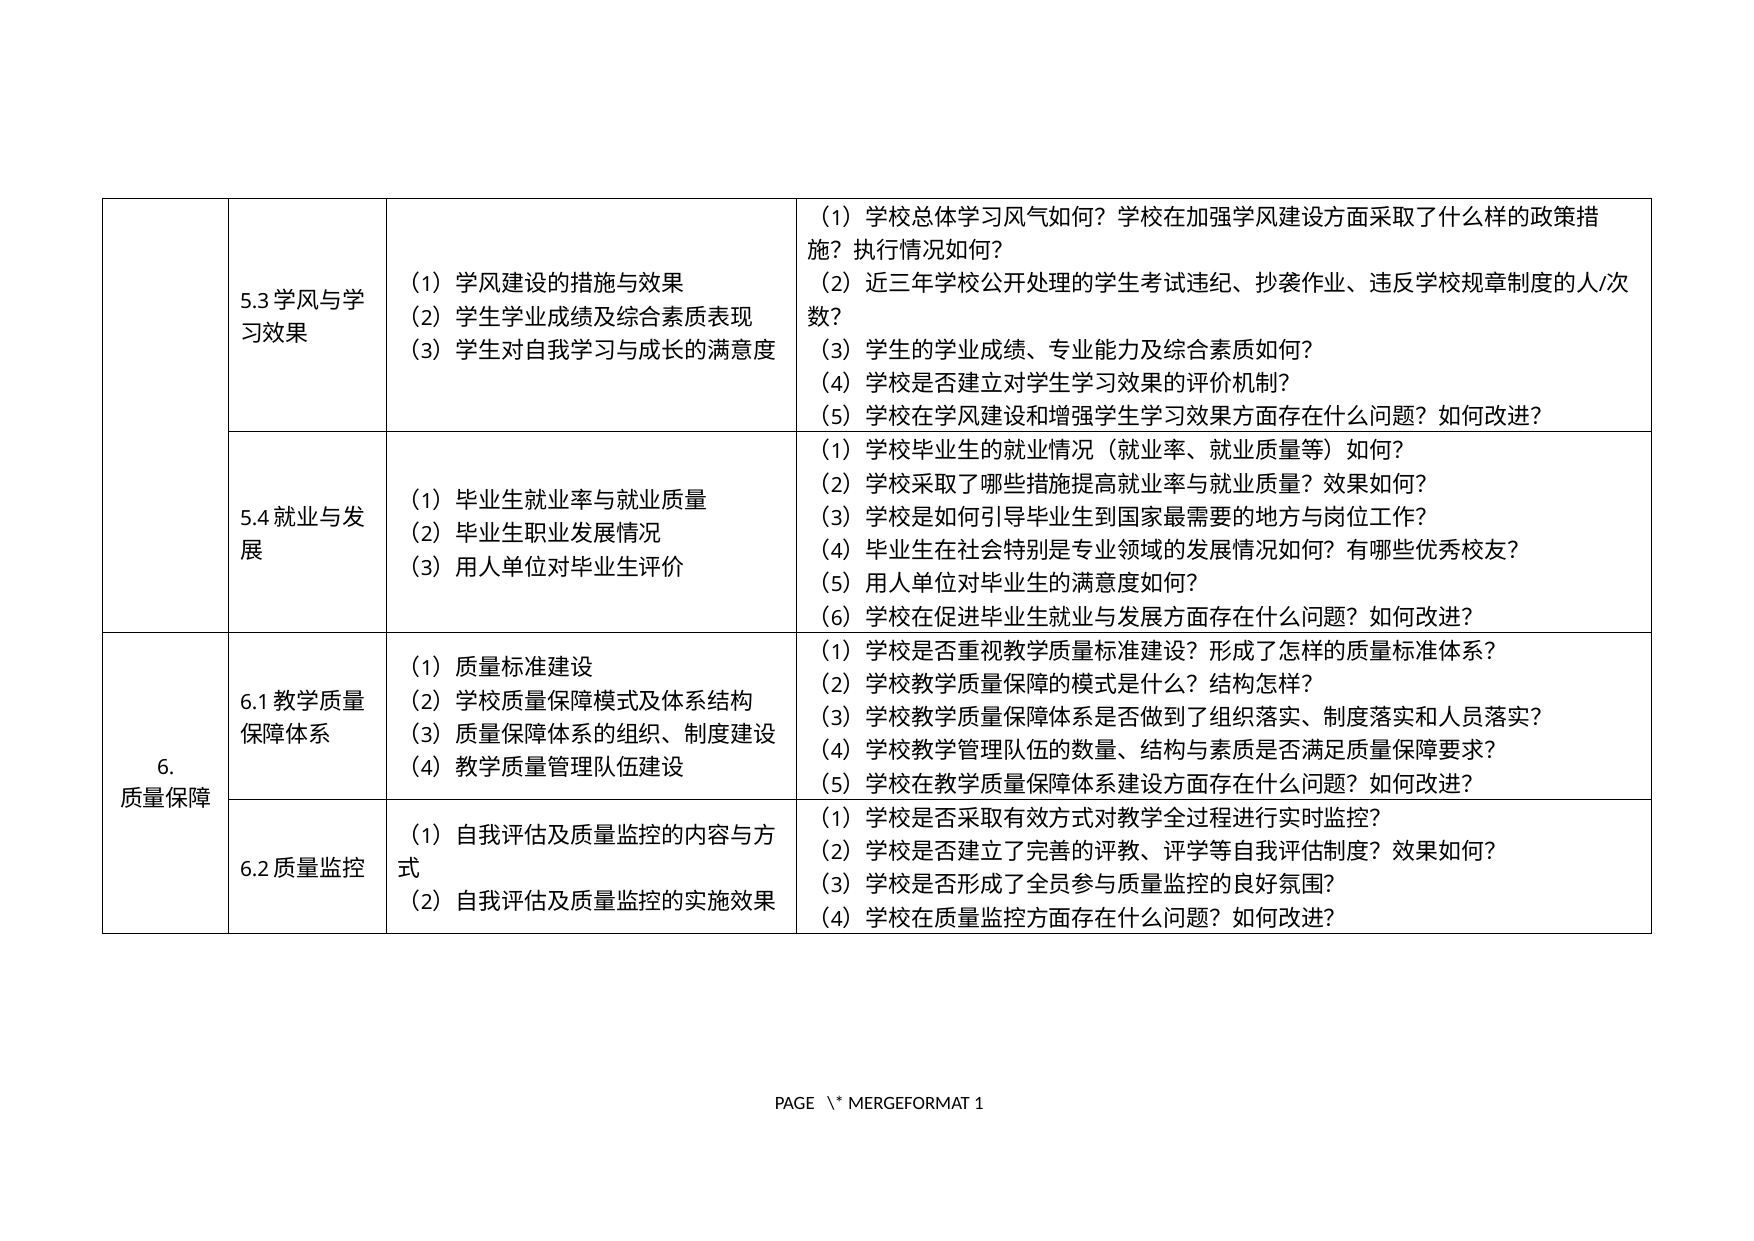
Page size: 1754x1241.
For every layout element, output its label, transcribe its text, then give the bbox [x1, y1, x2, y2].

table_cell （1）质量标准建设 （2）学校质量保障模式及体系结构 （3）质量保障体系的组织、制度建设 （4）教学质量管理队伍建设 [387, 633, 796, 799]
table_cell （1）自我评估及质量监控的内容与方式 （2）自我评估及质量监控的实施效果 [387, 800, 796, 933]
table_cell 6.1教学质量保障体系 [229, 633, 386, 799]
table_cell （1）学校是否采取有效方式对教学全过程进行实时监控？ （2）学校是否建立了完善的评教、评学等自我评估制度？效果如何？ （3）学校是否形成了全员参与质量监控的良好氛围？ （4）学校在质量监控方面存在什么问题？如何改进？ [797, 800, 1651, 933]
table_cell 5.4就业与发展 [229, 432, 386, 632]
table_cell （1）学校毕业生的就业情况（就业率、就业质量等）如何？ （2）学校采取了哪些措施提高就业率与就业质量？效果如何？ （3）学校是如何引导毕业生到国家最需要的地方与岗位工作？ （4）毕业生在社会特别是专业领域的发展情况如何？有哪些优秀校友？ （5）用人单位对毕业生的满意度如何？ （6）学校在促进毕业生就业与发展方面存在什么问题？如何改进？ [797, 432, 1651, 632]
table_cell （1）学校是否重视教学质量标准建设？形成了怎样的质量标准体系？ （2）学校教学质量保障的模式是什么？结构怎样？ （3）学校教学质量保障体系是否做到了组织落实、制度落实和人员落实？ （4）学校教学管理队伍的数量、结构与素质是否满足质量保障要求？ （5）学校在教学质量保障体系建设方面存在什么问题？如何改进？ [797, 633, 1651, 799]
table_cell 6.2质量监控 [229, 800, 386, 933]
table_cell （1）学风建设的措施与效果 （2）学生学业成绩及综合素质表现 （3）学生对自我学习与成长的满意度 [387, 199, 796, 431]
table_cell （1）学校总体学习风气如何？学校在加强学风建设方面采取了什么样的政策措施？执行情况如何？ （2）近三年学校公开处理的学生考试违纪、抄袭作业、违反学校规章制度的人/次数？ （3）学生的学业成绩、专业能力及综合素质如何？ （4）学校是否建立对学生学习效果的评价机制？ （5）学校在学风建设和增强学生学习效果方面存在什么问题？如何改进？ [797, 199, 1651, 431]
table_cell （1）毕业生就业率与就业质量 （2）毕业生职业发展情况 （3）用人单位对毕业生评价 [387, 432, 796, 632]
table_cell 6. 质量保障 [103, 633, 228, 933]
table_cell 5.3学风与学习效果 [229, 199, 386, 431]
